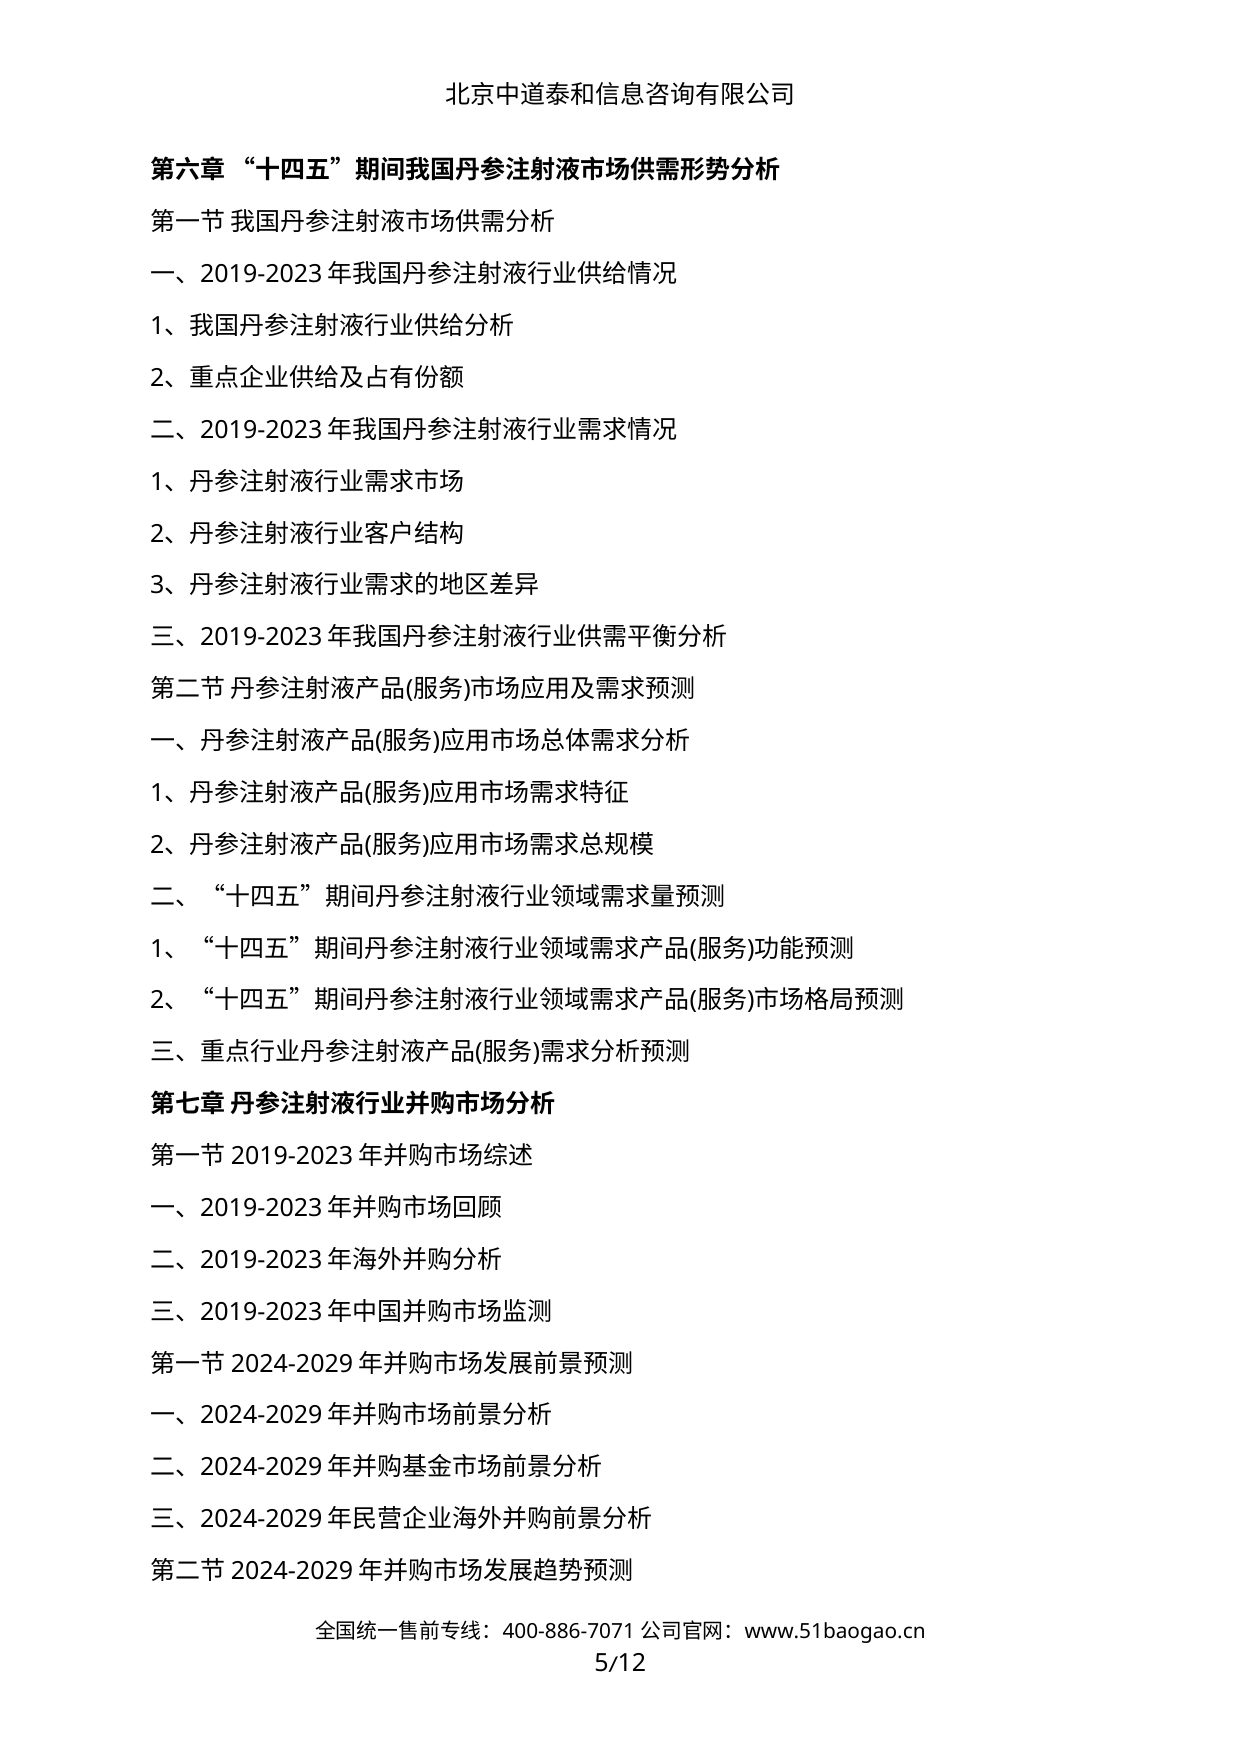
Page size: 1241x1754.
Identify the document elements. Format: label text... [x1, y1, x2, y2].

text 1、我国丹参注射液行业供给分析 [150, 306, 1090, 342]
text 第一节 我国丹参注射液市场供需分析 [150, 202, 1090, 238]
text 二、2019-2023年海外并购分析 [150, 1239, 1090, 1276]
text 三、2019-2023年我国丹参注射液行业供需平衡分析 [150, 617, 1090, 653]
text 2、丹参注射液产品(服务)应用市场需求总规模 [150, 824, 1090, 861]
text 第二节 2024-2029年并购市场发展趋势预测 [150, 1551, 1090, 1587]
text 2、丹参注射液行业客户结构 [150, 513, 1090, 549]
text 一、2019-2023年并购市场回顾 [150, 1187, 1090, 1224]
text 2、“十四五”期间丹参注射液行业领域需求产品(服务)市场格局预测 [150, 980, 1090, 1016]
text 一、2024-2029年并购市场前景分析 [150, 1395, 1090, 1431]
text 三、重点行业丹参注射液产品(服务)需求分析预测 [150, 1032, 1090, 1068]
text 1、丹参注射液行业需求市场 [150, 461, 1090, 497]
text 第一节 2024-2029年并购市场发展前景预测 [150, 1343, 1090, 1379]
text 1、丹参注射液产品(服务)应用市场需求特征 [150, 772, 1090, 809]
text 第七章 丹参注射液行业并购市场分析 [150, 1084, 1090, 1120]
text 第一节 2019-2023年并购市场综述 [150, 1136, 1090, 1172]
text 第六章 “十四五”期间我国丹参注射液市场供需形势分析 [150, 150, 1090, 186]
text 二、2024-2029年并购基金市场前景分析 [150, 1447, 1090, 1483]
text 一、2019-2023年我国丹参注射液行业供给情况 [150, 254, 1090, 290]
text 三、2019-2023年中国并购市场监测 [150, 1291, 1090, 1327]
text 3、丹参注射液行业需求的地区差异 [150, 565, 1090, 601]
text 一、丹参注射液产品(服务)应用市场总体需求分析 [150, 721, 1090, 757]
text 二、2019-2023年我国丹参注射液行业需求情况 [150, 409, 1090, 446]
text 三、2024-2029年民营企业海外并购前景分析 [150, 1499, 1090, 1535]
text 1、“十四五”期间丹参注射液行业领域需求产品(服务)功能预测 [150, 928, 1090, 964]
text 2、重点企业供给及占有份额 [150, 357, 1090, 394]
text 第二节 丹参注射液产品(服务)市场应用及需求预测 [150, 669, 1090, 705]
text 二、“十四五”期间丹参注射液行业领域需求量预测 [150, 876, 1090, 912]
